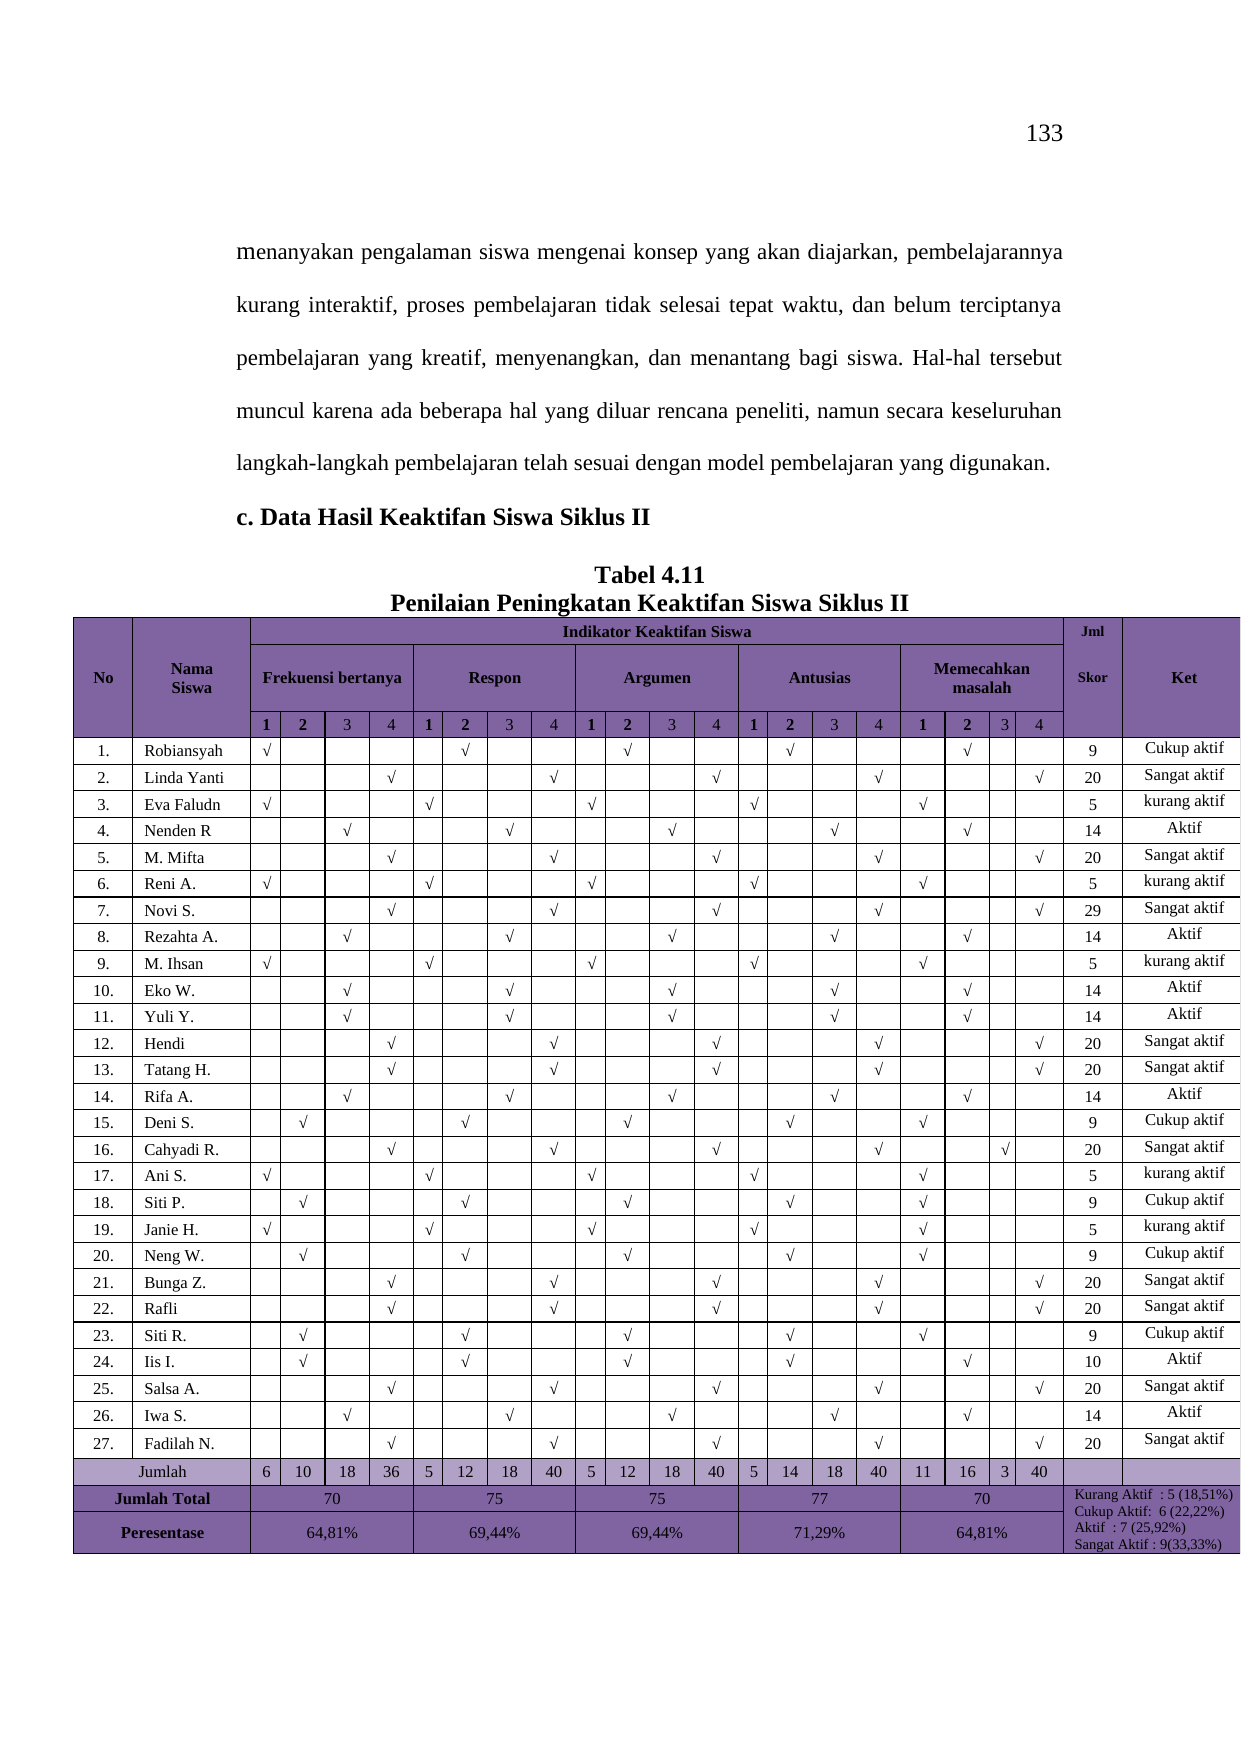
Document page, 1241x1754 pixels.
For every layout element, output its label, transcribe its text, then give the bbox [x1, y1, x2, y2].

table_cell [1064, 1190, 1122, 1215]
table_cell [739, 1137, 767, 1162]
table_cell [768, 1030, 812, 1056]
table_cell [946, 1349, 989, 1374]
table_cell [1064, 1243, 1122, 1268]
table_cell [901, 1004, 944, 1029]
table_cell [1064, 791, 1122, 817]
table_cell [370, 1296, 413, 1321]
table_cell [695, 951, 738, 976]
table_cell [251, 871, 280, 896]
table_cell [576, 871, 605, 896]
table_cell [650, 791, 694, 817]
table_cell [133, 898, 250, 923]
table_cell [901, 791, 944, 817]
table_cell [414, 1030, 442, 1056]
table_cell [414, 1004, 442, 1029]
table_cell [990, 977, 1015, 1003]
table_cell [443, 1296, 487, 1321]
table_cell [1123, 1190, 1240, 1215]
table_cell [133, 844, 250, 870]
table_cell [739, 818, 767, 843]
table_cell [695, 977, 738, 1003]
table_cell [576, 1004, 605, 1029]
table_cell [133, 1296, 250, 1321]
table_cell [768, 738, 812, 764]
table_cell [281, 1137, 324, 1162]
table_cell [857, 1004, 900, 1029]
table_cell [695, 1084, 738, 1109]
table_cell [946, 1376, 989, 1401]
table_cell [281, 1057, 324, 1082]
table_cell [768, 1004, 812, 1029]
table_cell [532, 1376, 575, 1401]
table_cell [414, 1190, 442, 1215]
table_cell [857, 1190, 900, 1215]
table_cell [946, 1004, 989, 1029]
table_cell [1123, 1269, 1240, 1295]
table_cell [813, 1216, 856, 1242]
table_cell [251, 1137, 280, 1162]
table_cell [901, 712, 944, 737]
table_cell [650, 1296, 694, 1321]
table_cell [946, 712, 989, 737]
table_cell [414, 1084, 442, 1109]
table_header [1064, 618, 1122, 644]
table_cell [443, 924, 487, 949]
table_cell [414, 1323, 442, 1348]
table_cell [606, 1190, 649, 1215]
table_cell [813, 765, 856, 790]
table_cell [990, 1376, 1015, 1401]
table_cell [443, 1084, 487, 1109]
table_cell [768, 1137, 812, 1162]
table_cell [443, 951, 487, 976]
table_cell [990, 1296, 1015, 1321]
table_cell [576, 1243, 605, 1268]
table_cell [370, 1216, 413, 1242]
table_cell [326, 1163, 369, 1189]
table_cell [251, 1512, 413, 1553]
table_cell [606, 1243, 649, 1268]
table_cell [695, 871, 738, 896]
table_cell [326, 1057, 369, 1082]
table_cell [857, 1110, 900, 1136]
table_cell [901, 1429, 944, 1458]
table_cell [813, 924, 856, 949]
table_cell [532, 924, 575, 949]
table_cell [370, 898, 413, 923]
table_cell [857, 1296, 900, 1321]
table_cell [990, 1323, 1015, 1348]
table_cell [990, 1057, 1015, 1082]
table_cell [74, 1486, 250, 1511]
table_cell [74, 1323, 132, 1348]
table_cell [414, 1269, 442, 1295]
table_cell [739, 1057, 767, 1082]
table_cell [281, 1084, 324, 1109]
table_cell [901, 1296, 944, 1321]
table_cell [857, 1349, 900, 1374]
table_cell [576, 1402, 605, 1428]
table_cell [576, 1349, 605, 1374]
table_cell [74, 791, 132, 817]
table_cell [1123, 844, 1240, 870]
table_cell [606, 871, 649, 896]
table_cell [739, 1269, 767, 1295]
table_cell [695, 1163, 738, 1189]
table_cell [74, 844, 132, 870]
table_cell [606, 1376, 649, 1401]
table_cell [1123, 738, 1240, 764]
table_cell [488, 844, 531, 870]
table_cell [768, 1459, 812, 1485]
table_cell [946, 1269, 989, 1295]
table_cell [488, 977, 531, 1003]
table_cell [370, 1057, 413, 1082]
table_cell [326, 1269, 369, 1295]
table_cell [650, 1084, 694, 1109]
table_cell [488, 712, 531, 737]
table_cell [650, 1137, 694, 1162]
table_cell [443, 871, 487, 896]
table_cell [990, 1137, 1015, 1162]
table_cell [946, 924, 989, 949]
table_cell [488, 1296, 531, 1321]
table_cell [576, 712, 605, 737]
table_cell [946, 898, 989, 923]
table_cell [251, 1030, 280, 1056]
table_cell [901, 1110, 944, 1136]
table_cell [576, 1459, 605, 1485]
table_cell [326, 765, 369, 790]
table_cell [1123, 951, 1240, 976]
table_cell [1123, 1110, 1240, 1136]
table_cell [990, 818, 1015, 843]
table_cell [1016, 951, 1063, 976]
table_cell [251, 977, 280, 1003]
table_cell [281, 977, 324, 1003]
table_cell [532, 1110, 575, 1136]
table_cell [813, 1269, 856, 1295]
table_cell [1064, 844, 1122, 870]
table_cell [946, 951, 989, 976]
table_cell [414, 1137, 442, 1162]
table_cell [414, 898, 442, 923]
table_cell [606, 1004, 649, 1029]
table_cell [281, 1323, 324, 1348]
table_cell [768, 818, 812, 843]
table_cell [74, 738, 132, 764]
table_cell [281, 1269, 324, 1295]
text c. Data Hasil Keaktifan Siswa Siklus II [236, 502, 1063, 531]
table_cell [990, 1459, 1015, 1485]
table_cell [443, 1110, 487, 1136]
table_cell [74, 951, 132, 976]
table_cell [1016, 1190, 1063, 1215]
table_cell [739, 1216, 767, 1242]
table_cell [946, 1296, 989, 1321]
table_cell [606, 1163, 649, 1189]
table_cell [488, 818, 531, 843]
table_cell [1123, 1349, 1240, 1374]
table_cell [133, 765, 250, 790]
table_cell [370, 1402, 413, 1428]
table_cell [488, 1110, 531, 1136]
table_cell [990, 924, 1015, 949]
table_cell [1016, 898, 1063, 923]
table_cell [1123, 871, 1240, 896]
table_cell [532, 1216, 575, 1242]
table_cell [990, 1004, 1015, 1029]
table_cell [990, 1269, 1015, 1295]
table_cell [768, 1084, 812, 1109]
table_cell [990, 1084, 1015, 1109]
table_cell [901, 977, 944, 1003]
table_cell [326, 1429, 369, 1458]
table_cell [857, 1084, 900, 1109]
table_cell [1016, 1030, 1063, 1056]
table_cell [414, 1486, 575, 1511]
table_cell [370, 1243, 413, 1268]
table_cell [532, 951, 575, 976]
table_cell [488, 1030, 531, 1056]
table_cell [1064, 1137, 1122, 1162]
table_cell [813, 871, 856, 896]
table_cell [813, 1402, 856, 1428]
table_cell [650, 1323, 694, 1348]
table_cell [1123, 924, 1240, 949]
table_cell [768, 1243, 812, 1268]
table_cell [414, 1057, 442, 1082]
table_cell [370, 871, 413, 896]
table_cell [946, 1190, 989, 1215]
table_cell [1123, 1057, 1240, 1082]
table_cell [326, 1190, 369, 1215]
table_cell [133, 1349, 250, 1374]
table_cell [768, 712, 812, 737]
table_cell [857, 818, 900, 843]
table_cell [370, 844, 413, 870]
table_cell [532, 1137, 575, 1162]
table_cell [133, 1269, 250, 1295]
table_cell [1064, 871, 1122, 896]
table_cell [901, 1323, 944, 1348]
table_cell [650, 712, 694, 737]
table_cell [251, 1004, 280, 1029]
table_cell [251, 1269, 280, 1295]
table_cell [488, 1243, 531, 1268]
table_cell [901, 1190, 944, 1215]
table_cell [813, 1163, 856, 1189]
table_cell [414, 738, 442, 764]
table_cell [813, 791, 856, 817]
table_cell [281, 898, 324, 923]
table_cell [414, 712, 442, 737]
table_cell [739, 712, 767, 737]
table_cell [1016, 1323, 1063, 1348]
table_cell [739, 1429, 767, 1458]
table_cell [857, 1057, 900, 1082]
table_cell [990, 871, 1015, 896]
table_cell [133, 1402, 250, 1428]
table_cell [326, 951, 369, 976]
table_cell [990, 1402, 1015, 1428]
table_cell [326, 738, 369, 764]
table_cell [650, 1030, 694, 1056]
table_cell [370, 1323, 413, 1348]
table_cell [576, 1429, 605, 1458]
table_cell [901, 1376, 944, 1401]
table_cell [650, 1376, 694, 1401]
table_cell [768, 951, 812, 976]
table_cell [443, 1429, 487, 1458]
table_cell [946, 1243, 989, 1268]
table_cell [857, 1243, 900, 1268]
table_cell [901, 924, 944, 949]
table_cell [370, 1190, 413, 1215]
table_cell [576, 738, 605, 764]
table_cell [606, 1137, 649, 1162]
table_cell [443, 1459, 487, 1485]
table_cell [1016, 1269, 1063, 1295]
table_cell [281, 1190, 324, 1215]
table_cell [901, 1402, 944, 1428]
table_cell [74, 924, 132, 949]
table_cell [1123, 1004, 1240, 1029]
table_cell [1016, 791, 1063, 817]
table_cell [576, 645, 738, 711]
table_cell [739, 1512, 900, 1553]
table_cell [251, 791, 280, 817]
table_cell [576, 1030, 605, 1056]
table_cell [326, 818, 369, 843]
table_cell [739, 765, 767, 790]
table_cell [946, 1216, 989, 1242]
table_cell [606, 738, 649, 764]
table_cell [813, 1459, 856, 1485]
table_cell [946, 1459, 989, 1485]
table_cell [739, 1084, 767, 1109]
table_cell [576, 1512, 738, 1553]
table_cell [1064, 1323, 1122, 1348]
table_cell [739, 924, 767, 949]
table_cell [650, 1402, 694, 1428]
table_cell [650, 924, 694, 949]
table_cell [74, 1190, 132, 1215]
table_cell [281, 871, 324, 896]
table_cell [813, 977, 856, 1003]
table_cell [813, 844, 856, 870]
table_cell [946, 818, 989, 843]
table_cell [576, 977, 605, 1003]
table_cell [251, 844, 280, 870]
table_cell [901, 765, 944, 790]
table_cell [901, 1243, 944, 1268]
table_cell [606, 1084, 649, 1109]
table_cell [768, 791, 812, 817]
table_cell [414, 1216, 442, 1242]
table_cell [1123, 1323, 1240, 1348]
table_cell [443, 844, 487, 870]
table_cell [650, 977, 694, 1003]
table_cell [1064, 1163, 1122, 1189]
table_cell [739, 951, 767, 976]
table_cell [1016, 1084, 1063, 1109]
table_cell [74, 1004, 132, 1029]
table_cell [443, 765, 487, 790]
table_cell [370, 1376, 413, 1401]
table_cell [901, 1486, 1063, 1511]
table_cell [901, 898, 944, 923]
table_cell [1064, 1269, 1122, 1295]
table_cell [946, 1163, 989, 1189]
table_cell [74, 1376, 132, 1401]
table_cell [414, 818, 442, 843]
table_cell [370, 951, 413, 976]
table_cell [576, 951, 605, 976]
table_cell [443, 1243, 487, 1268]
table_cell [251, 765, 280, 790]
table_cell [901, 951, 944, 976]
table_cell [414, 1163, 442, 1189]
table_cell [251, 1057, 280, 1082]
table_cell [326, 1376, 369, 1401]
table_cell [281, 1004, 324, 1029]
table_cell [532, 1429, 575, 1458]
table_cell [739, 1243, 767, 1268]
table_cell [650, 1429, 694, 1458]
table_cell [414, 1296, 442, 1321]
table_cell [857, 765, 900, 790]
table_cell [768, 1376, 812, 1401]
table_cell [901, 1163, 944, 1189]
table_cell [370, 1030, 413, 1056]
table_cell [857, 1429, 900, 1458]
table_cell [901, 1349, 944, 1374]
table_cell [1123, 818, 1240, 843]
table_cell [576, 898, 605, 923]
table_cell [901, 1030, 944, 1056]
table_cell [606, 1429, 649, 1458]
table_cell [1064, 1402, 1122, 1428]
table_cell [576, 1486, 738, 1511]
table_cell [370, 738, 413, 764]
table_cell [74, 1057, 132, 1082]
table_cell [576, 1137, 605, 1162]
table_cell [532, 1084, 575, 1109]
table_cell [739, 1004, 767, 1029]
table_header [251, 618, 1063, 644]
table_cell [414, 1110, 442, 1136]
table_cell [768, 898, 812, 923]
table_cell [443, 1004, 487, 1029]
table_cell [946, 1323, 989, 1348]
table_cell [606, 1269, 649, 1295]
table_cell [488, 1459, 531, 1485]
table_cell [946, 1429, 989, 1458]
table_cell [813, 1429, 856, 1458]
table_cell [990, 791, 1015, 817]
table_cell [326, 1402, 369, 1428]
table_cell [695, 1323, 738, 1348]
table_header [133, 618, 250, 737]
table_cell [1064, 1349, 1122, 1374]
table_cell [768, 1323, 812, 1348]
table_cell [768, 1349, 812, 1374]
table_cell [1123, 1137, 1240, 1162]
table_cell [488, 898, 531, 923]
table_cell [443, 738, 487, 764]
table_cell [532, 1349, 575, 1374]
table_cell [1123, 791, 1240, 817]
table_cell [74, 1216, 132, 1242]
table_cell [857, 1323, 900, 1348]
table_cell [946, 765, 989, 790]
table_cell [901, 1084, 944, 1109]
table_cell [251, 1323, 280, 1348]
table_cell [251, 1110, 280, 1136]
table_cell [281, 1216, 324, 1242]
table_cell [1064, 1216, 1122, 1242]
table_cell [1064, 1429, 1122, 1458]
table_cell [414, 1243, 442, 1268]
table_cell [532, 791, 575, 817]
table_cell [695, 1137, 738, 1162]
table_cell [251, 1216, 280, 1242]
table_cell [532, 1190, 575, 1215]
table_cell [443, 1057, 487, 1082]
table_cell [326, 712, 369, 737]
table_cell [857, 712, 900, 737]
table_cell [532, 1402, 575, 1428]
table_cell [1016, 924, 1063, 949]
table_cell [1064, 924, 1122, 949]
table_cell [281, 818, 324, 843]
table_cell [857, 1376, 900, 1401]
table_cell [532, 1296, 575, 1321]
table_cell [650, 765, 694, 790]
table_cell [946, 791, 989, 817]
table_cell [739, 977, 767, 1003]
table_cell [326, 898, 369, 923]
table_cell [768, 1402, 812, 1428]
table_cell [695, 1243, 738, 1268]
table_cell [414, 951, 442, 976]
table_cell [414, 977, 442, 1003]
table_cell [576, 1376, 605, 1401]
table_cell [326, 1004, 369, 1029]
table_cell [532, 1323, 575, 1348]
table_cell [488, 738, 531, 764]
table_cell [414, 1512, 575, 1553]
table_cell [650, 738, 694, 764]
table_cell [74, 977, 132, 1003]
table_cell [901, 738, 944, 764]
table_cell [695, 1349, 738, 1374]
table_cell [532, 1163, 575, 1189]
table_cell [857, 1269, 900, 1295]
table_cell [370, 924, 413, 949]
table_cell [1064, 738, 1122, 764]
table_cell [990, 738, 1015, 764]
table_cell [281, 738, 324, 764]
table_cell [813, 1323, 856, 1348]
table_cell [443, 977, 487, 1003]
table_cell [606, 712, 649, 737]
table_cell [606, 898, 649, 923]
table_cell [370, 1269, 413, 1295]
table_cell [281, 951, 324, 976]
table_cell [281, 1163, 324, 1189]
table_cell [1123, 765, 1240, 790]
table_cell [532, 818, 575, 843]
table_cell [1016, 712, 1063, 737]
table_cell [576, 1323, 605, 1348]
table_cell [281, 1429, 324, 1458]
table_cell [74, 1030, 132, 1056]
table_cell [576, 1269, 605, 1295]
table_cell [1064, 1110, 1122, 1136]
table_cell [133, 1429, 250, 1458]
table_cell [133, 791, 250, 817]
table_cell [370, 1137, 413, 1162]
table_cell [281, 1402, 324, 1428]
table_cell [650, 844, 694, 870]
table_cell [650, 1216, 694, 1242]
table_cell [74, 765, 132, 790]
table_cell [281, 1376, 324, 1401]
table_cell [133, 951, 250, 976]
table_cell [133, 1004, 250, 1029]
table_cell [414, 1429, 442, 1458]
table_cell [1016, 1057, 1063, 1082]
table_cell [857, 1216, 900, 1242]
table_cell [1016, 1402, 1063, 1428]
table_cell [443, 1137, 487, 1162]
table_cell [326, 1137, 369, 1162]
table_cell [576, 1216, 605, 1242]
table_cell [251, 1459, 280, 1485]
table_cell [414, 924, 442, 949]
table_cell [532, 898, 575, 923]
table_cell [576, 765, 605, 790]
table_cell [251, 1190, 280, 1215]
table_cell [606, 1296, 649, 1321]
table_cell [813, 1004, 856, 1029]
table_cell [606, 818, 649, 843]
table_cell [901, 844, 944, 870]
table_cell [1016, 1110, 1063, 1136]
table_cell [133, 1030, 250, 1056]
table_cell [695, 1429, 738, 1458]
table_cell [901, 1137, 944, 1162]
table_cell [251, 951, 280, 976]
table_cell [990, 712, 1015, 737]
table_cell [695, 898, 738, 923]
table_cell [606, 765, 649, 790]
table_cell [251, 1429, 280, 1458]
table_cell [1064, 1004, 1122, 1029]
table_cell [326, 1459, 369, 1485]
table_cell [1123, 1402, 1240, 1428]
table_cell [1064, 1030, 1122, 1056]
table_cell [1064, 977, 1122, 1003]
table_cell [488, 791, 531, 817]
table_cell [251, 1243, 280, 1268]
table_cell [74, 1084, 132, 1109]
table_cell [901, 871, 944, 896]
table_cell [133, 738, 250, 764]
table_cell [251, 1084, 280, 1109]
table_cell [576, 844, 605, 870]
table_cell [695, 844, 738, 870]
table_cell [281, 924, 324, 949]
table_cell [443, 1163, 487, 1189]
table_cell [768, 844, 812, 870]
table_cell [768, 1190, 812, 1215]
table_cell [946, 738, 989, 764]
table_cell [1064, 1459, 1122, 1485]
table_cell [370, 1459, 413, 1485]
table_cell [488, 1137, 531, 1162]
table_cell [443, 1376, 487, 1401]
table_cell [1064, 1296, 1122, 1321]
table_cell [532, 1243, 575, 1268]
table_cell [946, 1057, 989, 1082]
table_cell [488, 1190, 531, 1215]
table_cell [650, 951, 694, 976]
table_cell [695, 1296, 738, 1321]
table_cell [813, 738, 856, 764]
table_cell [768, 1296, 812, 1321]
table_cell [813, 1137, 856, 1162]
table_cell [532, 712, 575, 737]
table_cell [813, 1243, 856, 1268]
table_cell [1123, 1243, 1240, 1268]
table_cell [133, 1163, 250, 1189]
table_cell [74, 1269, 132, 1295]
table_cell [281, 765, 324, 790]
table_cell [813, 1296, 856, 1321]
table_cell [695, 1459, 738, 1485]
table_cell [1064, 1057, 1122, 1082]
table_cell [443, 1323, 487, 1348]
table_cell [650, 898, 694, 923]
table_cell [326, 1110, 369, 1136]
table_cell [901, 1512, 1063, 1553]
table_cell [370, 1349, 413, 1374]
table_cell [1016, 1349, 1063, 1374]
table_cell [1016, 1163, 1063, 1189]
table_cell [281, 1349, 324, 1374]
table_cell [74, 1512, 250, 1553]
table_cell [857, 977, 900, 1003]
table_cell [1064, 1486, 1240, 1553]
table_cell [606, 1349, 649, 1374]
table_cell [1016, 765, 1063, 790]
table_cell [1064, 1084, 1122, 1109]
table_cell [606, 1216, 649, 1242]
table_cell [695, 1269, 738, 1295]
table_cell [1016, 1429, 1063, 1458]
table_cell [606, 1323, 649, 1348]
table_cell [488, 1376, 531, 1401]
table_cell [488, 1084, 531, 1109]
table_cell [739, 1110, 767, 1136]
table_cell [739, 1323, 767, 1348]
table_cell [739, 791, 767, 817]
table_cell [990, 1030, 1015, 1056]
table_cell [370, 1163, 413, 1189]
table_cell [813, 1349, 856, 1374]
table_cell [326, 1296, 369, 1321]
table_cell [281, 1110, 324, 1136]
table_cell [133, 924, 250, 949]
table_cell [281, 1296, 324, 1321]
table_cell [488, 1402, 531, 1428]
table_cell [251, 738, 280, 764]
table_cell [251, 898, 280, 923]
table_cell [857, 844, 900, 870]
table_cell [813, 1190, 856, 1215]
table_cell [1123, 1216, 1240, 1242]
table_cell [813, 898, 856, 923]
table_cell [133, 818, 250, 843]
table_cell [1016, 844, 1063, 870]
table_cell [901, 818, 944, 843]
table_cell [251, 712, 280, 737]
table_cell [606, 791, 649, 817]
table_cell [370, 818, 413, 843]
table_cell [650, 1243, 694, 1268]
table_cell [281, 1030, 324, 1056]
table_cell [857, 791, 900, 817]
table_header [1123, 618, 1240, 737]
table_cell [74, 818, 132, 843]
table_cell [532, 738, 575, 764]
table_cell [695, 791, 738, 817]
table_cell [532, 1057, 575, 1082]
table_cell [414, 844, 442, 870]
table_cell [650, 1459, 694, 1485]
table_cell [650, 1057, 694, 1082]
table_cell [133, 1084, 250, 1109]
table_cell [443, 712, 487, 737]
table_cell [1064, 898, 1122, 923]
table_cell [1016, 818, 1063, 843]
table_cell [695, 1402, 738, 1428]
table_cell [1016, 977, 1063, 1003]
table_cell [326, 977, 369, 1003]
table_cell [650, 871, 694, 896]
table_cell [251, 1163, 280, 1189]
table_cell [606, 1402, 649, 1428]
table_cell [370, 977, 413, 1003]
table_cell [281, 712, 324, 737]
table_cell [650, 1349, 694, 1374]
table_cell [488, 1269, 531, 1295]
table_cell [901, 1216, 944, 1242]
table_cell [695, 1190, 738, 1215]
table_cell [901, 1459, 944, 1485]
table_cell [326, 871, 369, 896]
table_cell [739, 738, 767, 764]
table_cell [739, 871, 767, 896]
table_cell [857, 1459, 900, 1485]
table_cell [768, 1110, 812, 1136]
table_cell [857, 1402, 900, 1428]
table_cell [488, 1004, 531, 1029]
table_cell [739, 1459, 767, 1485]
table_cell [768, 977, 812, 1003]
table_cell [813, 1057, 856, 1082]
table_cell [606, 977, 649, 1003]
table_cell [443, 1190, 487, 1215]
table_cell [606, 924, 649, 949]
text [236, 236, 1063, 476]
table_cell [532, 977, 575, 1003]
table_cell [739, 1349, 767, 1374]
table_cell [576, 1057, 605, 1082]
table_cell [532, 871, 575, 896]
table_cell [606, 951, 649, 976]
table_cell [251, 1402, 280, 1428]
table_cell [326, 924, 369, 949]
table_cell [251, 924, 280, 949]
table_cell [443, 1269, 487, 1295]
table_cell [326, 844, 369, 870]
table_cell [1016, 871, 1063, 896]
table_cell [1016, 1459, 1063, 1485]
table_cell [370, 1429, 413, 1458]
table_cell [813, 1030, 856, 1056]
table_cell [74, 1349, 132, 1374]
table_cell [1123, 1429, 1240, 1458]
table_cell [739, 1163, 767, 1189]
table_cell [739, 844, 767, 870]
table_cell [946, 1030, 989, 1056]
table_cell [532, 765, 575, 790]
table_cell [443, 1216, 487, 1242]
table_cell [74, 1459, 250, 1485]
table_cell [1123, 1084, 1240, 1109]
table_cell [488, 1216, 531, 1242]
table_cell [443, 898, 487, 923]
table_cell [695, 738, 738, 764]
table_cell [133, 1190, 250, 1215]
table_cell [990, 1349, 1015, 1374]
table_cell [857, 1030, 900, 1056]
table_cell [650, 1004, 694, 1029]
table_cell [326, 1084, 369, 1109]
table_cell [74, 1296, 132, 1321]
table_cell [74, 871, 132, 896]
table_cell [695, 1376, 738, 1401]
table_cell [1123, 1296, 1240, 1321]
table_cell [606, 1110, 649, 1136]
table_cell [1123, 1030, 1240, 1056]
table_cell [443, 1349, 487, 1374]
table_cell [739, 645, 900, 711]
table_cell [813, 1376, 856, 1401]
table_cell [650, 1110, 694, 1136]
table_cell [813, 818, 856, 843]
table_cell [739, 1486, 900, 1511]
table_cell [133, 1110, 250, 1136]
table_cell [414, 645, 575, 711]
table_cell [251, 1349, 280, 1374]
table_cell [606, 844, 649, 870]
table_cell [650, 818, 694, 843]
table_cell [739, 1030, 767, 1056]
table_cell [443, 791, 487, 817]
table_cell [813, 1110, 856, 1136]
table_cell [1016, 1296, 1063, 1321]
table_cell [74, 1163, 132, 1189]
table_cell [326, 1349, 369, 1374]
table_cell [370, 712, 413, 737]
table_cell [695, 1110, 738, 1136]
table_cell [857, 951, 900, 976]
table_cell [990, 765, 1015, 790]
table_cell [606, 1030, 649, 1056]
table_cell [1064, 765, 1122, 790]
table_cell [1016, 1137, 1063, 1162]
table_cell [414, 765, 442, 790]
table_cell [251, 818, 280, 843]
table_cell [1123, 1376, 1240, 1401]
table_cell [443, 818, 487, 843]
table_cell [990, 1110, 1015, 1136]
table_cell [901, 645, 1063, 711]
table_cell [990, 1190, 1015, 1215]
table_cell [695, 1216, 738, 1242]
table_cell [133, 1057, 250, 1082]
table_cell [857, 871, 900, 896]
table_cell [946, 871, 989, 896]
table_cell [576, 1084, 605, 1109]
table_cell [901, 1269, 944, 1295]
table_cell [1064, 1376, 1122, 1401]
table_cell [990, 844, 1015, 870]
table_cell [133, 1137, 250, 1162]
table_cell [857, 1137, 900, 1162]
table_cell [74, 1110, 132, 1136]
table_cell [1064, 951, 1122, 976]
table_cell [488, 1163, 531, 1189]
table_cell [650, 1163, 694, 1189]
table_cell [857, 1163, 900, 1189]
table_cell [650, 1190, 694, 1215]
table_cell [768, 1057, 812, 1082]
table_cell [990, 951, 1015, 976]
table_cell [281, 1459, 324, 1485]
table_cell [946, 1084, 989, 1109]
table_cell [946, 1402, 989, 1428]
text Tabel 4.11 [236, 560, 1063, 588]
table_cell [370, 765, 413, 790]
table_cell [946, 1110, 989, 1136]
text Penilaian Peningkatan Keaktifan Siswa Siklus II [236, 588, 1063, 617]
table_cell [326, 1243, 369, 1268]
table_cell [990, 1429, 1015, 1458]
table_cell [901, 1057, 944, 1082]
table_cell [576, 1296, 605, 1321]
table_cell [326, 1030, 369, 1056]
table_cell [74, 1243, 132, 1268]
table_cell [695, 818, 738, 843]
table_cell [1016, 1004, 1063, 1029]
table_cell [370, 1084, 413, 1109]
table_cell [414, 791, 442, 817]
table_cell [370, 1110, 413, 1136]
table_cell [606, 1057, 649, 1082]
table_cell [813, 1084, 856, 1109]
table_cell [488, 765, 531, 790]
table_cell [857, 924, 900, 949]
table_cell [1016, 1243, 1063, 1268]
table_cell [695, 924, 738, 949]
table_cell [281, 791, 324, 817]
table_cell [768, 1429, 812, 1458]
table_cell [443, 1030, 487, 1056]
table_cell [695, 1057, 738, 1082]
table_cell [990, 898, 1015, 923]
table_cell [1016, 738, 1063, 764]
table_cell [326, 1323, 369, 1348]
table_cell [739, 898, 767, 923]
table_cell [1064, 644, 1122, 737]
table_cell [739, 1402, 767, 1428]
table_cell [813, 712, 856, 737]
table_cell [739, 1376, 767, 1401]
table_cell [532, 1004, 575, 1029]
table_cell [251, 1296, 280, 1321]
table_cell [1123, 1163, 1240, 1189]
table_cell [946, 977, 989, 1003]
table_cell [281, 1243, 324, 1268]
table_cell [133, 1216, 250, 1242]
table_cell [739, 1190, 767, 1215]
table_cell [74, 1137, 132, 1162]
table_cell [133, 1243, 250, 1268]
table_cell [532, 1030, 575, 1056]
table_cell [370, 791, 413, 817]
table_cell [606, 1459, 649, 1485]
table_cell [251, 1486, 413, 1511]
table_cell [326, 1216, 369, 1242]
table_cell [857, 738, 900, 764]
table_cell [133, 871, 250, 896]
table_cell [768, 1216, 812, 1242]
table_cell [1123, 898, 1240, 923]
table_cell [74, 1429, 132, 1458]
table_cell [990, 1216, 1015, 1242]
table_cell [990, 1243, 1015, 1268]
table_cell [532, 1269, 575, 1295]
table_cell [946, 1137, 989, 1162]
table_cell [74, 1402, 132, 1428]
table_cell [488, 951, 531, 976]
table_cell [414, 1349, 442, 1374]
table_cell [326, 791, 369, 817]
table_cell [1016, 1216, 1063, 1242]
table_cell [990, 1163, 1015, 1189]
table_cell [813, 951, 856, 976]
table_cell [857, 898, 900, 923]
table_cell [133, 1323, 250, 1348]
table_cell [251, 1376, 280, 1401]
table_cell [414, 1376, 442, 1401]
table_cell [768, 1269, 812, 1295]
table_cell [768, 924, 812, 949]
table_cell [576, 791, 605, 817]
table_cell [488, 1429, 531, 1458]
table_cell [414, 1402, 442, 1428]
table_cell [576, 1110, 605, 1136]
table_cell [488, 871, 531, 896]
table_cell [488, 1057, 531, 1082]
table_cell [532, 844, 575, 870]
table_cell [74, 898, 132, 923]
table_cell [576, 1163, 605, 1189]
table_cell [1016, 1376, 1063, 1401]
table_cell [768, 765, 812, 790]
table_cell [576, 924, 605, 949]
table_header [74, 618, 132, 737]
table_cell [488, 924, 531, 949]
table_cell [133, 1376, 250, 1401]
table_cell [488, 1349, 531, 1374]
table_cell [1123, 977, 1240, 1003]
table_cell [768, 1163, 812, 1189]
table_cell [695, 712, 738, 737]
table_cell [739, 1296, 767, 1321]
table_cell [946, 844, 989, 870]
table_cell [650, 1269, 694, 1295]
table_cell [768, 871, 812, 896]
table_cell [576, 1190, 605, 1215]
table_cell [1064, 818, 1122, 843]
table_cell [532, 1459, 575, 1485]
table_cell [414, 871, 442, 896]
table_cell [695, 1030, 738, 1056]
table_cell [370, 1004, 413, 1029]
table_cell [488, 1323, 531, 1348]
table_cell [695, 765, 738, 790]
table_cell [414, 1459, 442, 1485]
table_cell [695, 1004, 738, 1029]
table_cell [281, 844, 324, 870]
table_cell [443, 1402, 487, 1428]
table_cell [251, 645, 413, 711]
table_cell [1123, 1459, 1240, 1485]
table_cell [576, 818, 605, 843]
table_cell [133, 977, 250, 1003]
